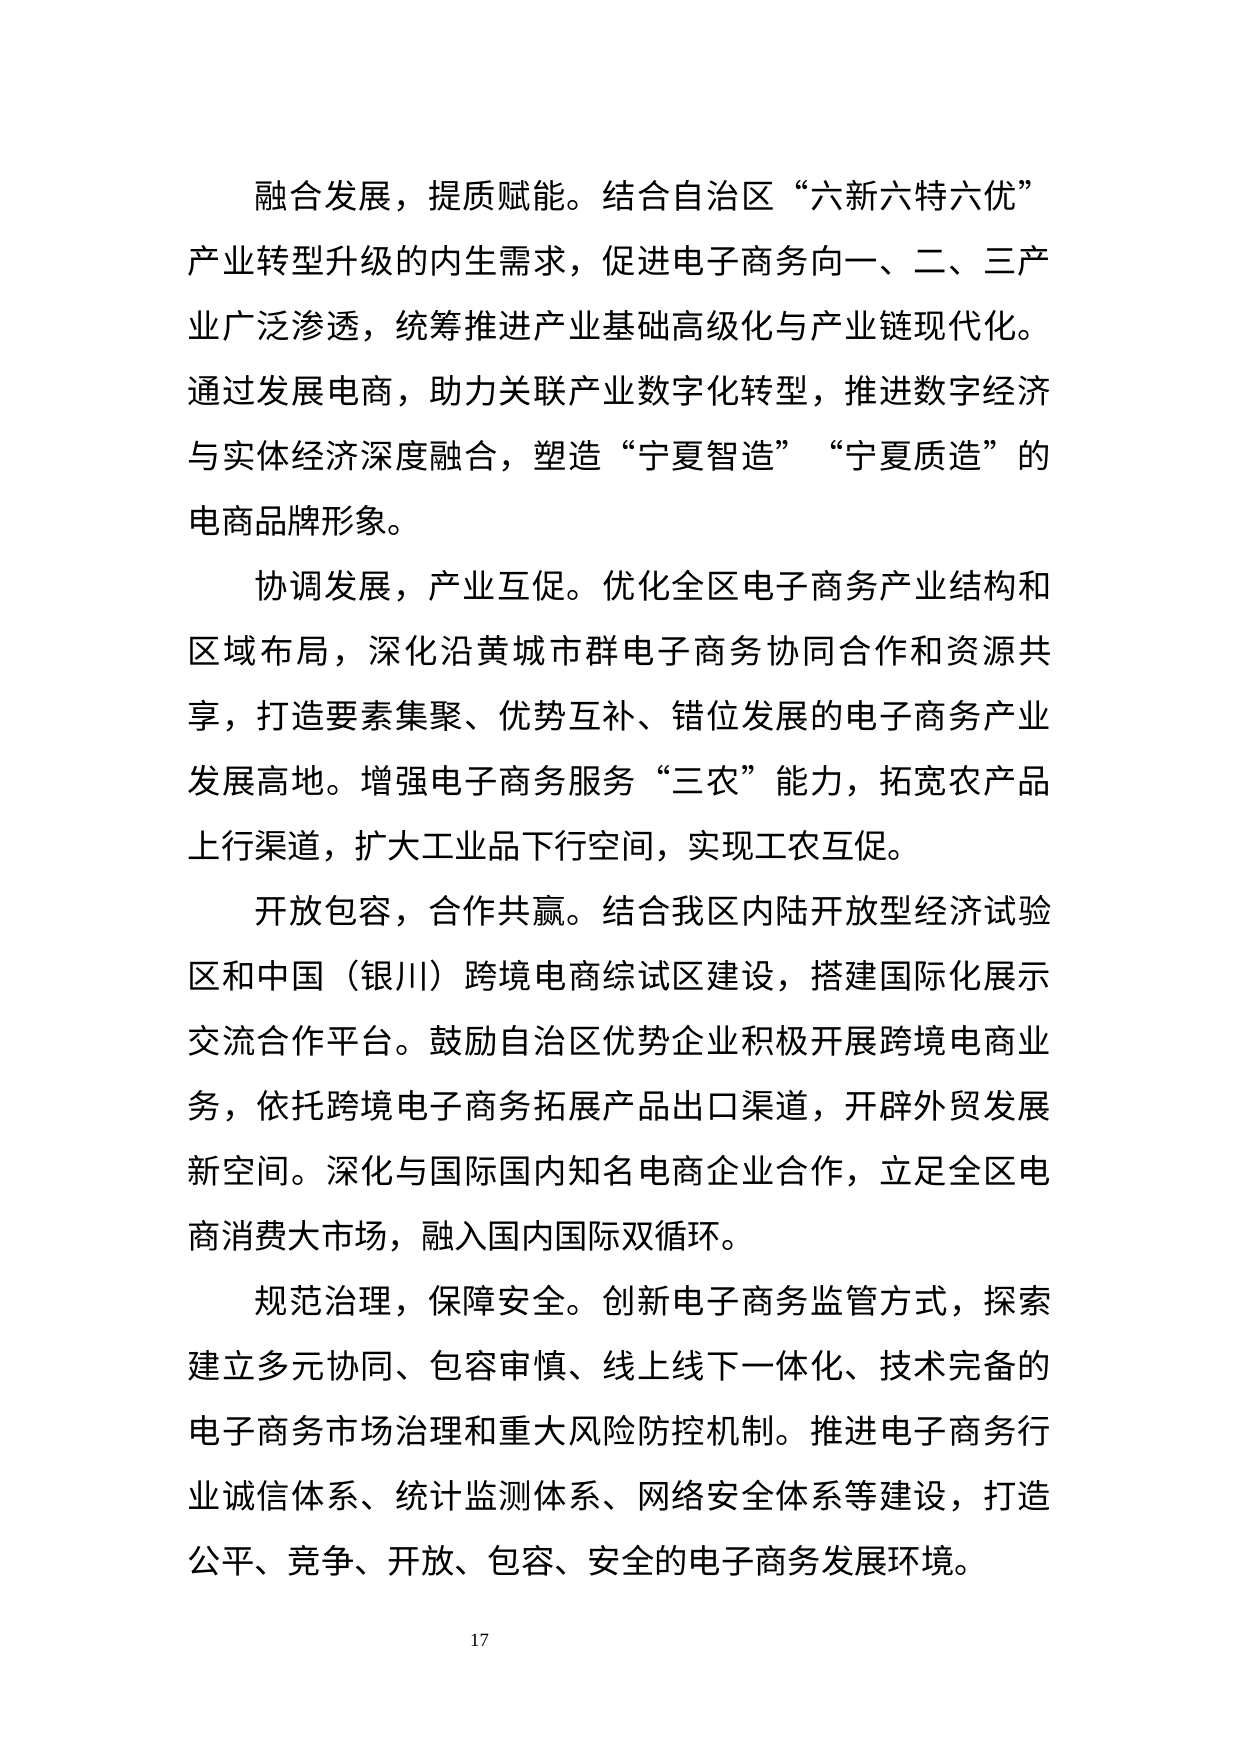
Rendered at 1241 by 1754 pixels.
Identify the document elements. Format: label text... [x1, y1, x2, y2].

text 融合发展，提质赋能。结合自治区“六新六特六优”产业转型升级的内生需求，促进电子商务向一、二、三产业广泛渗透，统筹推进产业基础高级化与产业链现代化。通过发展电商，助力关联产业数字化转型，推进数字经济与实体经济深度融合，塑造“宁夏智造”“宁夏质造”的电商品牌形象。 [187, 162, 1053, 552]
text 规范治理，保障安全。创新电子商务监管方式，探索建立多元协同、包容审慎、线上线下一体化、技术完备的电子商务市场治理和重大风险防控机制。推进电子商务行业诚信体系、统计监测体系、网络安全体系等建设，打造公平、竞争、开放、包容、安全的电子商务发展环境。 [187, 1267, 1053, 1592]
text 开放包容，合作共赢。结合我区内陆开放型经济试验区和中国（银川）跨境电商综试区建设，搭建国际化展示交流合作平台。鼓励自治区优势企业积极开展跨境电商业务，依托跨境电子商务拓展产品出口渠道，开辟外贸发展新空间。深化与国际国内知名电商企业合作，立足全区电商消费大市场，融入国内国际双循环。 [187, 877, 1053, 1267]
text 协调发展，产业互促。优化全区电子商务产业结构和区域布局，深化沿黄城市群电子商务协同合作和资源共享，打造要素集聚、优势互补、错位发展的电子商务产业发展高地。增强电子商务服务“三农”能力，拓宽农产品上行渠道，扩大工业品下行空间，实现工农互促。 [187, 552, 1053, 877]
